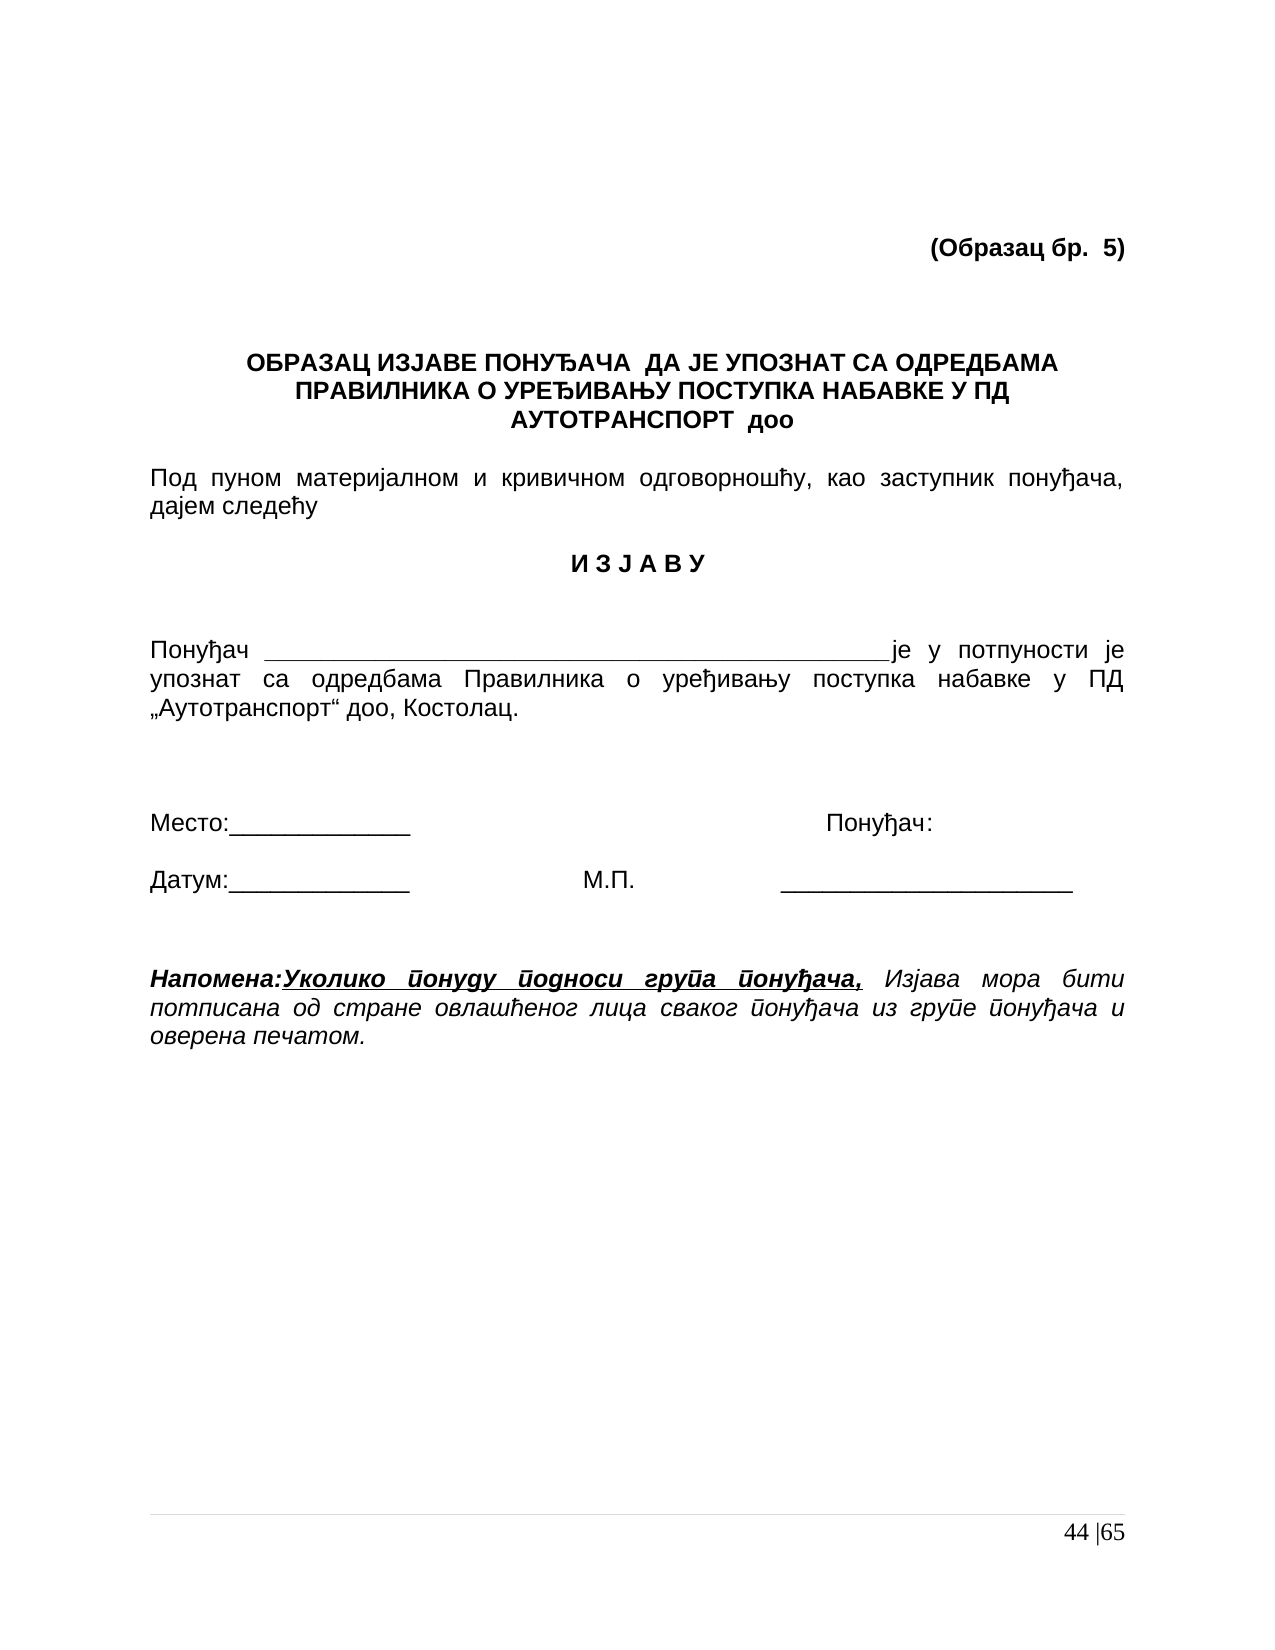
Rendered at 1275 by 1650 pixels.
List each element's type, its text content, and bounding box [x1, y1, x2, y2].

text Понуђач _____________________________________________је у потпуности је упознат са одредбама Правилника о уређивању поступка набавке у ПД „Аутотранспорт“ доо, Костолац. [150, 635, 1125, 721]
text (Образац бр. 5) [150, 232, 1125, 261]
text Датум:_____________ М.П. _____________________ [150, 865, 1125, 894]
text И З Ј А В У [150, 549, 1125, 577]
text Место:_____________ Понуђач: [150, 807, 1125, 836]
text ОБРАЗАЦ ИЗЈАВЕ ПОНУЂАЧА ДА ЈЕ УПОЗНАТ СА ОДРЕДБАМА ПРАВИЛНИКА О УРЕЂИВАЊУ ПОСТУПКА НАБАВКЕ У ПД АУТОТРАНСПОРТ доо [179, 347, 1125, 434]
text Напомена:Уколико понуду подноси група понуђача, Изјава мора бити потписана од стране овлашћеног лица сваког понуђача из групе понуђача и оверена печатом. [150, 964, 1125, 1050]
text Под пуном материјалном и кривичном одговорношћу, као заступник понуђача, дајем следећу [150, 462, 1125, 520]
